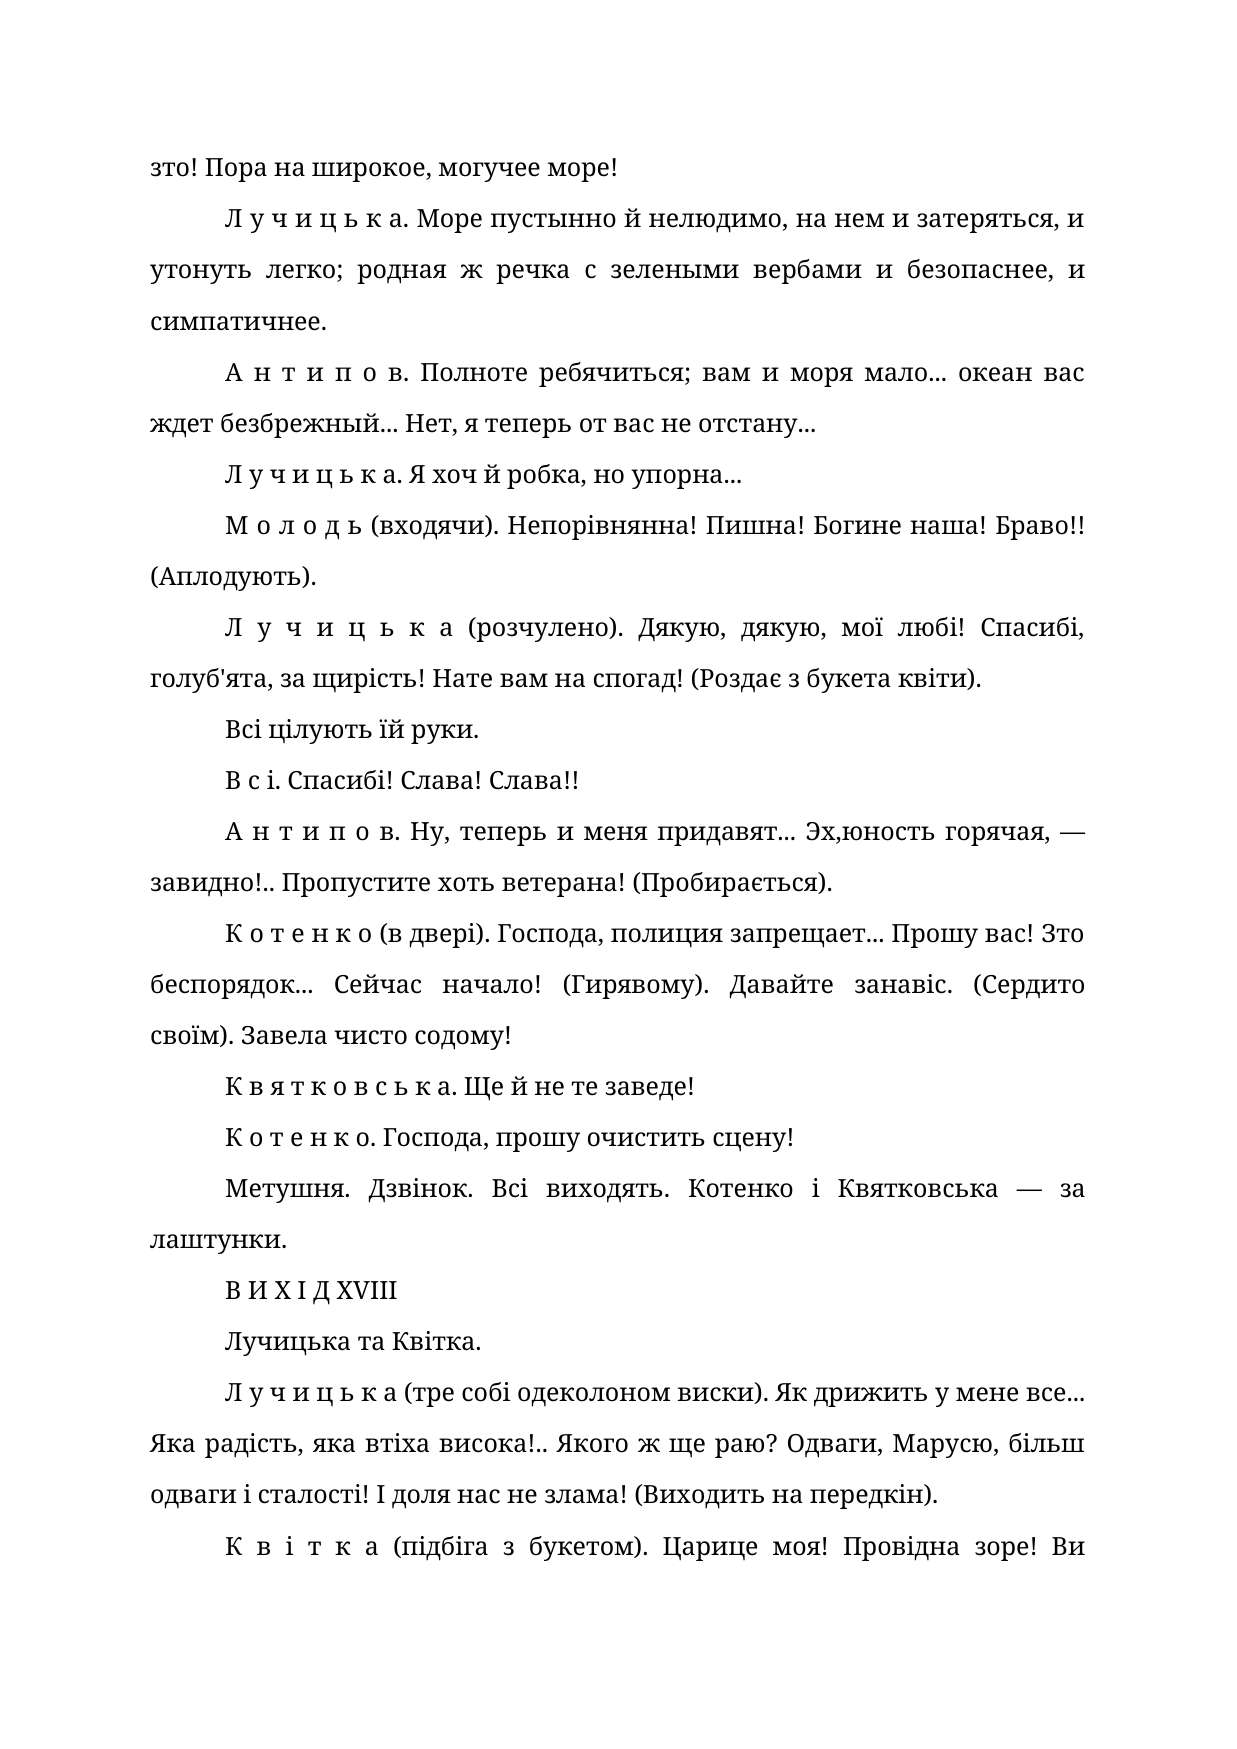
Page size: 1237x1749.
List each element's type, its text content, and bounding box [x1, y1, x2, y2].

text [150, 150, 1086, 184]
text К в я т к о в с ь к а. Ще й не те заведе! [150, 1069, 1086, 1103]
text Метушня. Дзвінок. Всі виходять. Котенко і Квятковська — за лаштунки. [150, 1171, 1086, 1256]
text М о л о д ь (входячи). Непорівнянна! Пишна! Богине наша! Браво!! (Аплодують). [150, 507, 1086, 592]
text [150, 1528, 1086, 1562]
text А н т и п о в. Ну, теперь и меня придавят... Эх,юность горячая, — завидно!.. Пропустите хоть ветерана! (Пробирається). [150, 813, 1086, 899]
text Лучицька та Квітка. [150, 1324, 1086, 1358]
text А н т и п о в. Полноте ребячиться; вам и моря мало... океан вас ждет безбрежный... Нет, я теперь от вас не отстану... [150, 354, 1086, 439]
text Л у ч и ц ь к а (розчулено). Дякую, дякую, мої любі! Спасибі, голуб'ята, за щирість! Нате вам на спогад! (Роздає з букета квіти). [150, 609, 1086, 694]
text В с і. Спасибі! Слава! Слава!! [150, 762, 1086, 797]
text К о т е н к о. Господа, прошу очистить сцену! [150, 1120, 1086, 1154]
text Всі цілують їй руки. [150, 711, 1086, 746]
text Л у ч и ц ь к а (тре собі одеколоном виски). Як дрижить у мене все... Яка радість, яка втіха висока!.. Якого ж ще раю? Одваги, Марусю, більш одваги і сталості! І доля нас не злама! (Виходить на передкін). [150, 1375, 1086, 1511]
text Л у ч и ц ь к а. Я хоч й робка, но упорна... [150, 456, 1086, 490]
text Л у ч и ц ь к а. Море пустынно й нелюдимо, на нем и затеряться, и утонуть легко; родная ж речка с зелеными вербами и безопаснее, и симпатичнее. [150, 201, 1086, 337]
text В И Х І Д XVIII [150, 1273, 1086, 1307]
text К о т е н к о (в двері). Господа, полиция запрещает... Прошу вас! Зто беспорядок... Сейчас начало! (Гирявому). Давайте занавіс. (Сердито своїм). Завела чисто содому! [150, 916, 1086, 1052]
